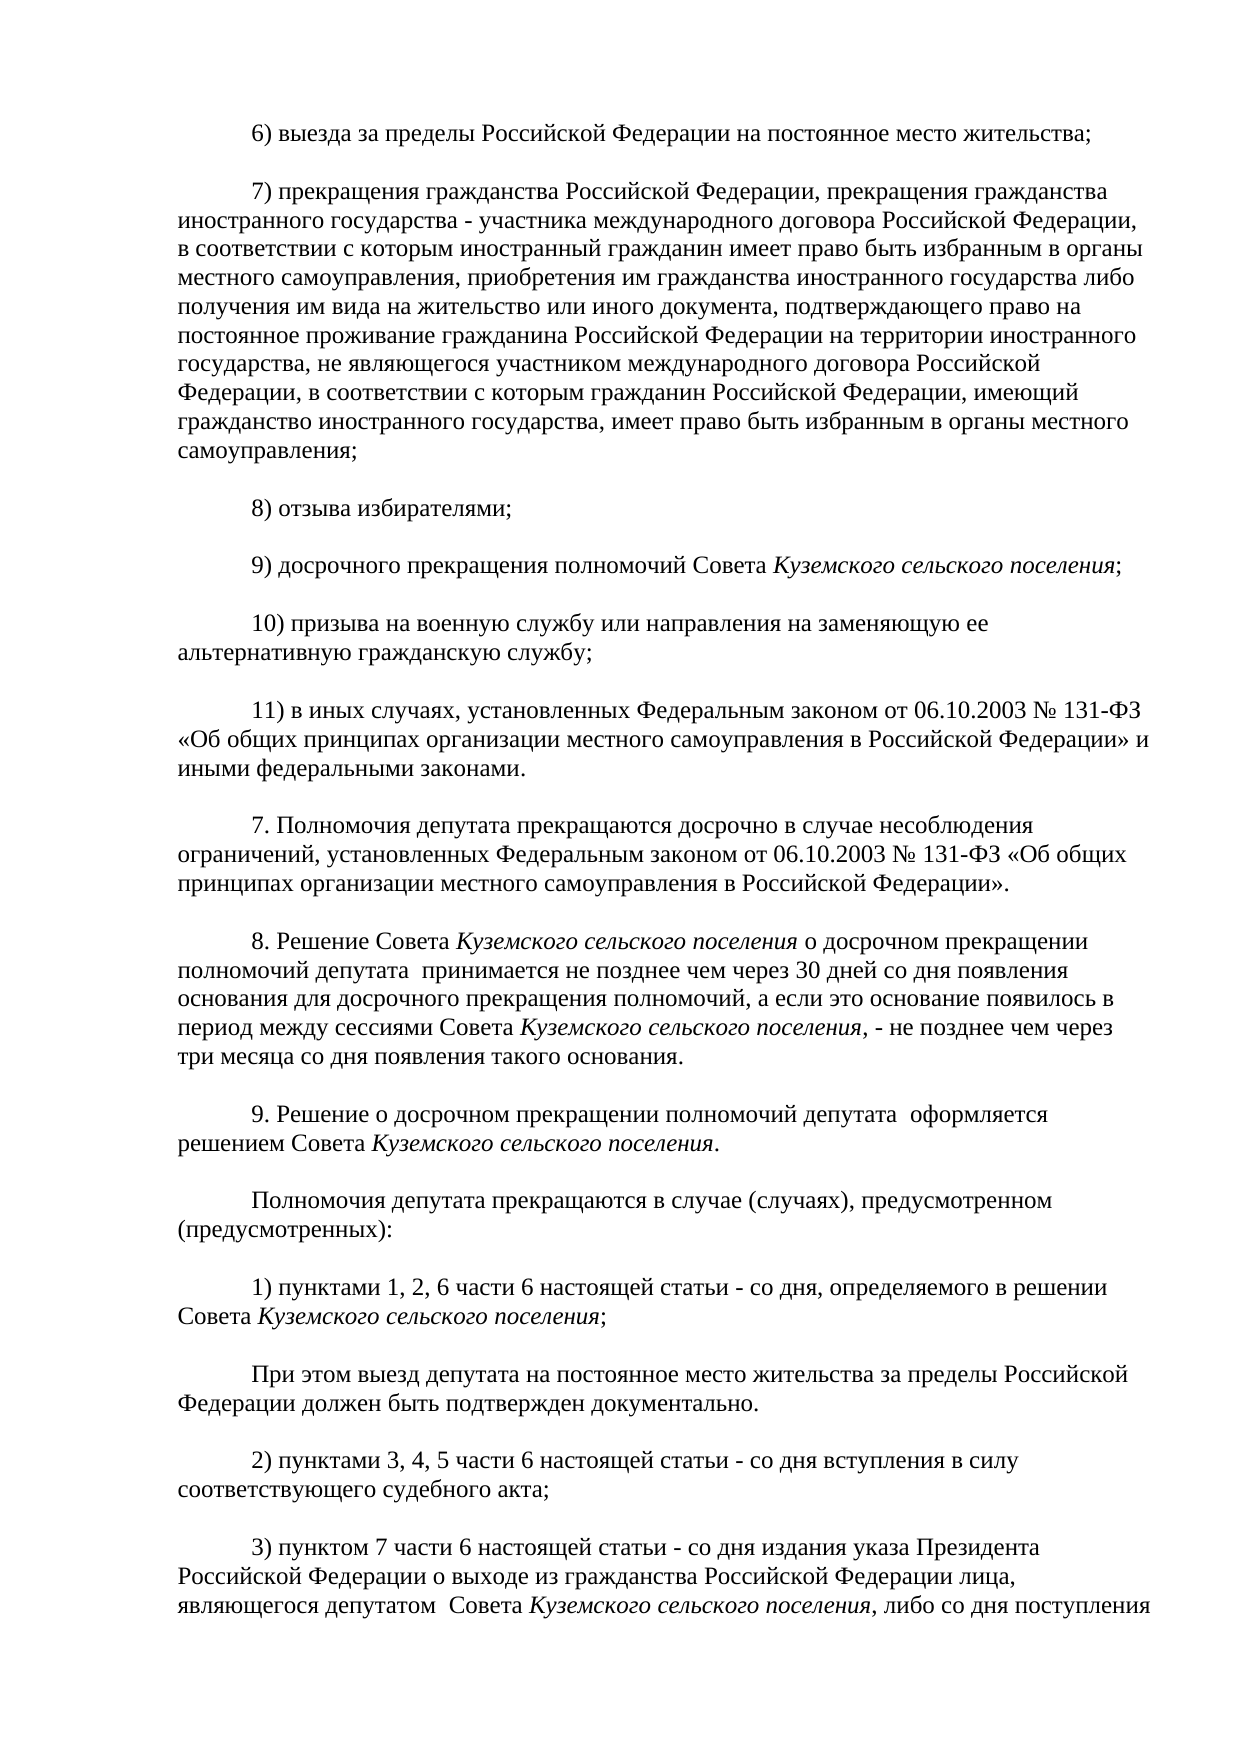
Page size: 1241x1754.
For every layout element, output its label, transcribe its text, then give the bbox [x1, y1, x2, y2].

text 7. Полномочия депутата прекращаются досрочно в случае несоблюдения ограничений, установленных Федеральным законом от 06.10.2003 № 131-ФЗ «Об общих принципах организации местного самоуправления в Российской Федерации». [177, 811, 1152, 897]
text 6) выезда за пределы Российской Федерации на постоянное место жительства; [177, 118, 1152, 147]
text 9. Решение о досрочном прекращении полномочий депутата оформляется решением Совета Куземского сельского поселения. [177, 1099, 1152, 1156]
text 7) прекращения гражданства Российской Федерации, прекращения гражданства иностранного государства - участника международного договора Российской Федерации, в соответствии с которым иностранный гражданин имеет право быть избранным в органы местного самоуправления, приобретения им гражданства иностранного государства либо получения им вида на жительство или иного документа, подтверждающего право на постоянное проживание гражданина Российской Федерации на территории иностранного государства, не являющегося участником международного договора Российской Федерации, в соответствии с которым гражданин Российской Федерации, имеющий гражданство иностранного государства, имеет право быть избранным в органы местного самоуправления; [177, 176, 1152, 463]
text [177, 1532, 1152, 1618]
text 8) отзыва избирателями; [177, 493, 1152, 521]
text 11) в иных случаях, установленных Федеральным законом от 06.10.2003 № 131-ФЗ «Об общих принципах организации местного самоуправления в Российской Федерации» и иными федеральными законами. [177, 695, 1152, 781]
text Полномочия депутата прекращаются в случае (случаях), предусмотренном (предусмотренных): [177, 1186, 1152, 1243]
text При этом выезд депутата на постоянное место жительства за пределы Российской Федерации должен быть подтвержден документально. [177, 1359, 1152, 1416]
text 8. Решение Совета Куземского сельского поселения о досрочном прекращении полномочий депутата принимается не позднее чем через 30 дней со дня появления основания для досрочного прекращения полномочий, а если это основание появилось в период между сессиями Совета Куземского сельского поселения, - не позднее чем через три месяца со дня появления такого основания. [177, 926, 1152, 1070]
text 1) пунктами 1, 2, 6 части 6 настоящей статьи - со дня, определяемого в решении Совета Куземского сельского поселения; [177, 1272, 1152, 1330]
text 9) досрочного прекращения полномочий Совета Куземского сельского поселения; [177, 551, 1152, 579]
text 2) пунктами 3, 4, 5 части 6 настоящей статьи - со дня вступления в силу соответствующего судебного акта; [177, 1446, 1152, 1503]
text 10) призыва на военную службу или направления на заменяющую ее альтернативную гражданскую службу; [177, 608, 1152, 666]
